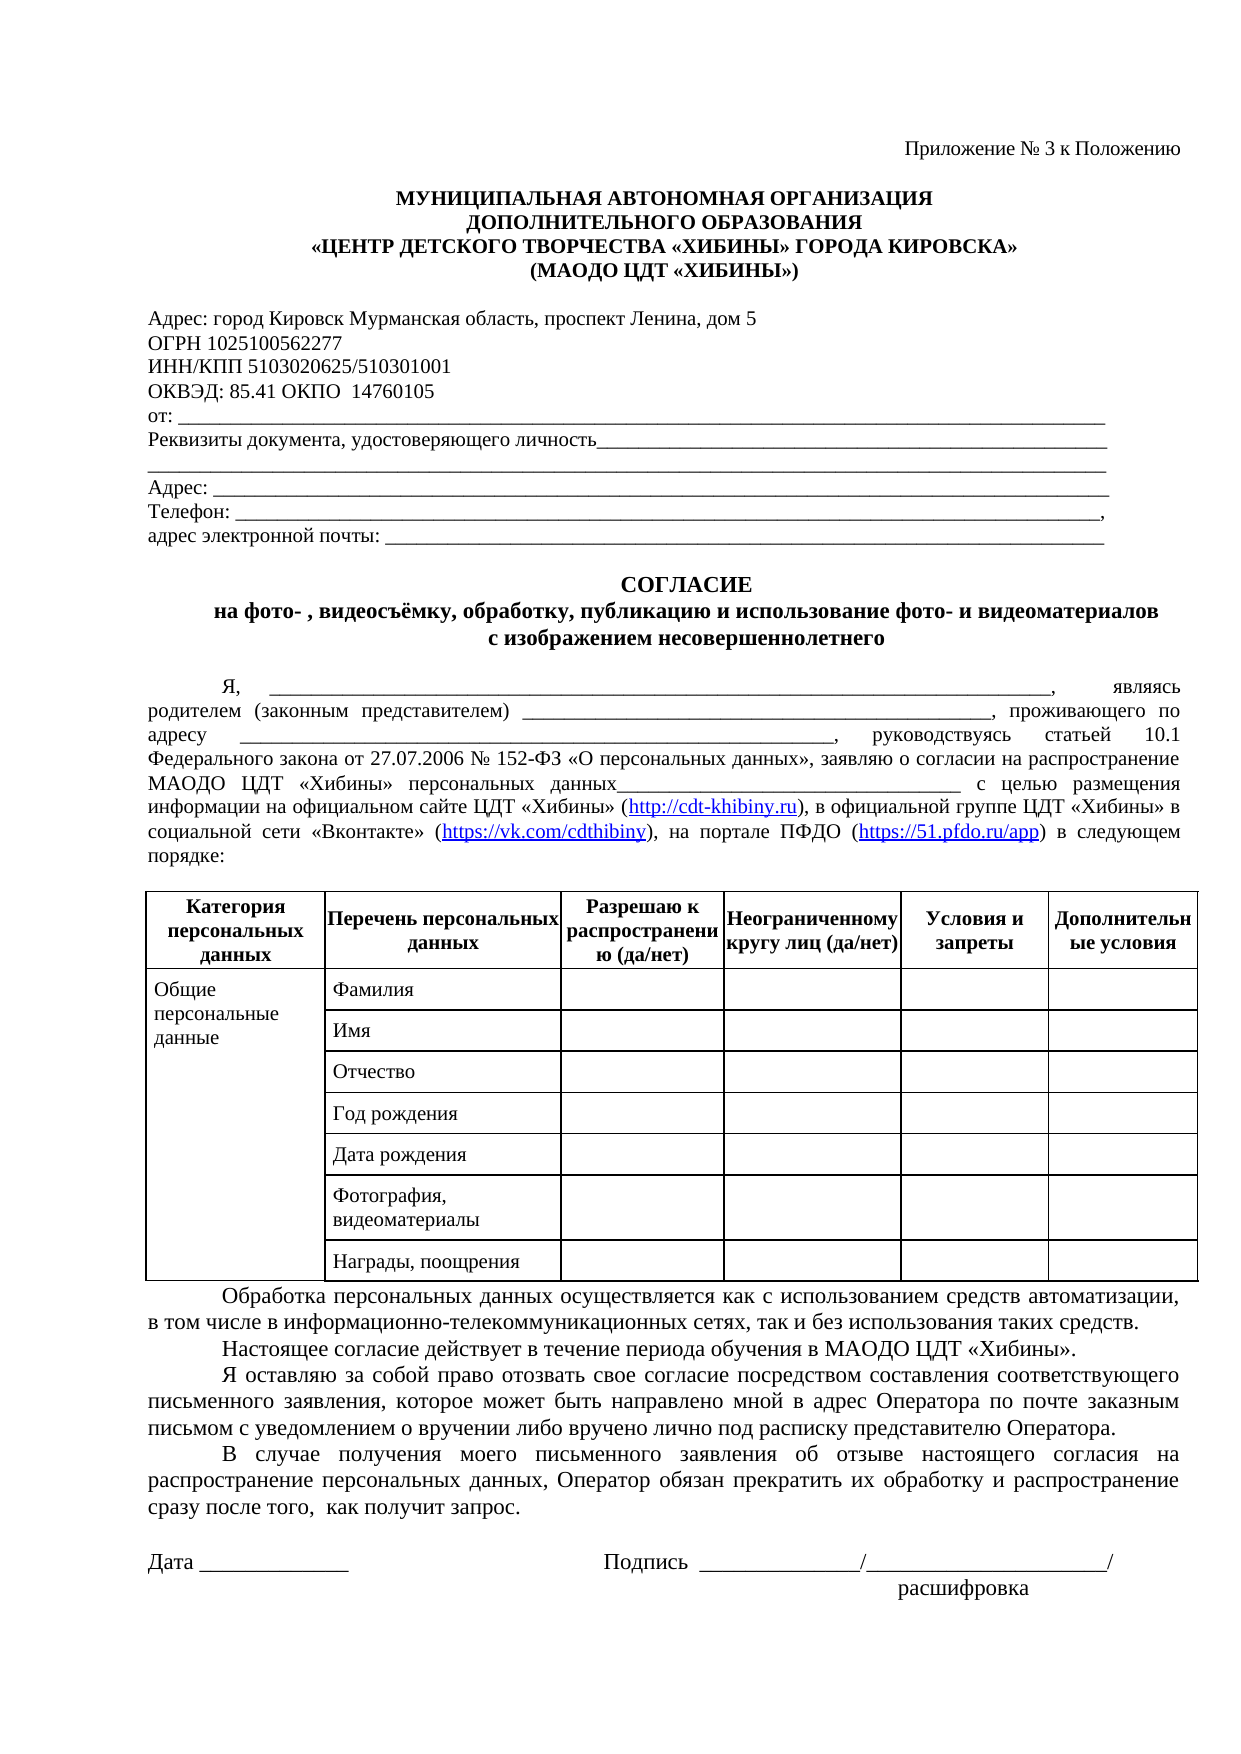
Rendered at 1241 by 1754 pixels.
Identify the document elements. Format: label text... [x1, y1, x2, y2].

table_cell [902, 1093, 1048, 1133]
table_cell [1049, 1241, 1197, 1280]
table_cell [562, 1093, 723, 1133]
text ОКВЭД: 85.41 ОКПО 14760105 [148, 378, 1181, 403]
table_cell [902, 1176, 1048, 1239]
text Дата _____________ Подпись ______________/_____________________/ расшифровка [148, 1548, 1181, 1601]
text СОГЛАСИЕ [148, 571, 1225, 597]
text Телефон: ___________________________________________________________________________________, [148, 499, 1181, 523]
table_header Разрешаю к распространению (да/нет) [562, 892, 723, 968]
table_cell [725, 1093, 900, 1133]
table_cell [1049, 969, 1197, 1009]
table_cell [1049, 1011, 1197, 1050]
table_cell [902, 1241, 1048, 1280]
table_cell [725, 1176, 900, 1239]
text Обработка персональных данных осуществляется как с использованием средств автоматизации, в том числе в информационно-телекоммуникационных сетях, так и без использования таких средств. [148, 1282, 1181, 1335]
text Адрес: город Кировск Мурманская область, проспект Ленина, дом 5 [148, 306, 1181, 330]
table_cell [562, 1134, 723, 1174]
table_header Перечень персональных данных [326, 892, 560, 968]
text Адрес: ______________________________________________________________________________________ [148, 475, 1181, 499]
text Настоящее согласие действует в течение периода обучения в МАОДО ЦДТ «Хибины». [148, 1335, 1181, 1361]
table_cell [902, 969, 1048, 1009]
table_cell [562, 969, 723, 1009]
text В случае получения моего письменного заявления об отзыве настоящего согласия на распространение персональных данных, Оператор обязан прекратить их обработку и распространение сразу после того, как получит запрос. [148, 1440, 1181, 1519]
table_cell [725, 969, 900, 1009]
text Я оставляю за собой право отозвать свое согласие посредством составления соответствующего письменного заявления, которое может быть направлено мной в адрес Оператора по почте заказным письмом с уведомлением о вручении либо вручено лично под расписку представителю Оператора. [148, 1361, 1181, 1440]
table_cell [725, 1011, 900, 1050]
table_cell Фамилия [326, 969, 560, 1009]
table_header Категория персональных данных [147, 892, 324, 968]
text Реквизиты документа, удостоверяющего личность_________________________________________________ ____________________________________________________________________________________________ [148, 427, 1181, 475]
text МУНИЦИПАЛЬНАЯ АВТОНОМНАЯ ОРГАНИЗАЦИЯ [148, 186, 1181, 210]
table_cell [902, 1011, 1048, 1050]
table_cell [1049, 1093, 1197, 1133]
text (МАОДО ЦДТ «ХИБИНЫ») [148, 258, 1181, 282]
table_cell [1049, 1176, 1197, 1239]
table_cell [902, 1052, 1048, 1091]
table_cell [562, 1241, 723, 1280]
table_cell Дата рождения [326, 1134, 560, 1174]
table_cell [1049, 1134, 1197, 1174]
table_cell [562, 1176, 723, 1239]
table_header Неограниченному кругу лиц (да/нет) [725, 892, 900, 968]
text Я, ___________________________________________________________________________, являясь родителем (законным представителем) _____________________________________________, проживающего по адресу _________________________________________________________, руководствуясь статьей 10.1 Федерального закона от 27.07.2006 № 152-ФЗ «О персональных данных», заявляю о согласии на распространение МАОДО ЦДТ «Хибины» персональных данных_________________________________ с целью размещения информации на официальном сайте ЦДТ «Хибины» (http://cdt-khibiny.ru), в официальной группе ЦДТ «Хибины» в социальной сети «Вконтакте» (https://vk.com/cdthibiny), на портале ПФДО (https://51.pfdo.ru/app) в следующем порядке: [148, 674, 1181, 867]
table_cell [725, 1134, 900, 1174]
table_cell [562, 1052, 723, 1091]
text ОГРН 1025100562277 [148, 330, 1181, 354]
table_header Дополнительные условия [1049, 892, 1197, 968]
table_cell [725, 1241, 900, 1280]
table_cell Общие персональные данные [147, 969, 324, 1280]
table_cell [902, 1134, 1048, 1174]
table_cell Отчество [326, 1052, 560, 1091]
table_cell Имя [326, 1011, 560, 1050]
text Приложение № 3 к Положению [148, 136, 1181, 160]
text от: _________________________________________________________________________________________ [148, 403, 1181, 427]
table_cell Год рождения [326, 1093, 560, 1133]
table_cell [1049, 1052, 1197, 1091]
text ИНН/КПП 5103020625/510301001 [148, 354, 1181, 378]
table_cell [725, 1052, 900, 1091]
text на фото- , видеосъёмку, обработку, публикацию и использование фото- и видеоматериалов с изображением несовершеннолетнего [148, 597, 1225, 650]
text «ЦЕНТР ДЕТСКОГО ТВОРЧЕСТВА «ХИБИНЫ» ГОРОДА КИРОВСКА» [148, 234, 1181, 258]
table_cell Награды, поощрения [326, 1241, 560, 1280]
table_cell Фотография, видеоматериалы [326, 1176, 560, 1239]
text ДОПОЛНИТЕЛЬНОГО ОБРАЗОВАНИЯ [148, 210, 1181, 234]
text адрес электронной почты: _____________________________________________________________________ [148, 523, 1181, 547]
table_cell [562, 1011, 723, 1050]
table_header Условия и запреты [902, 892, 1048, 968]
